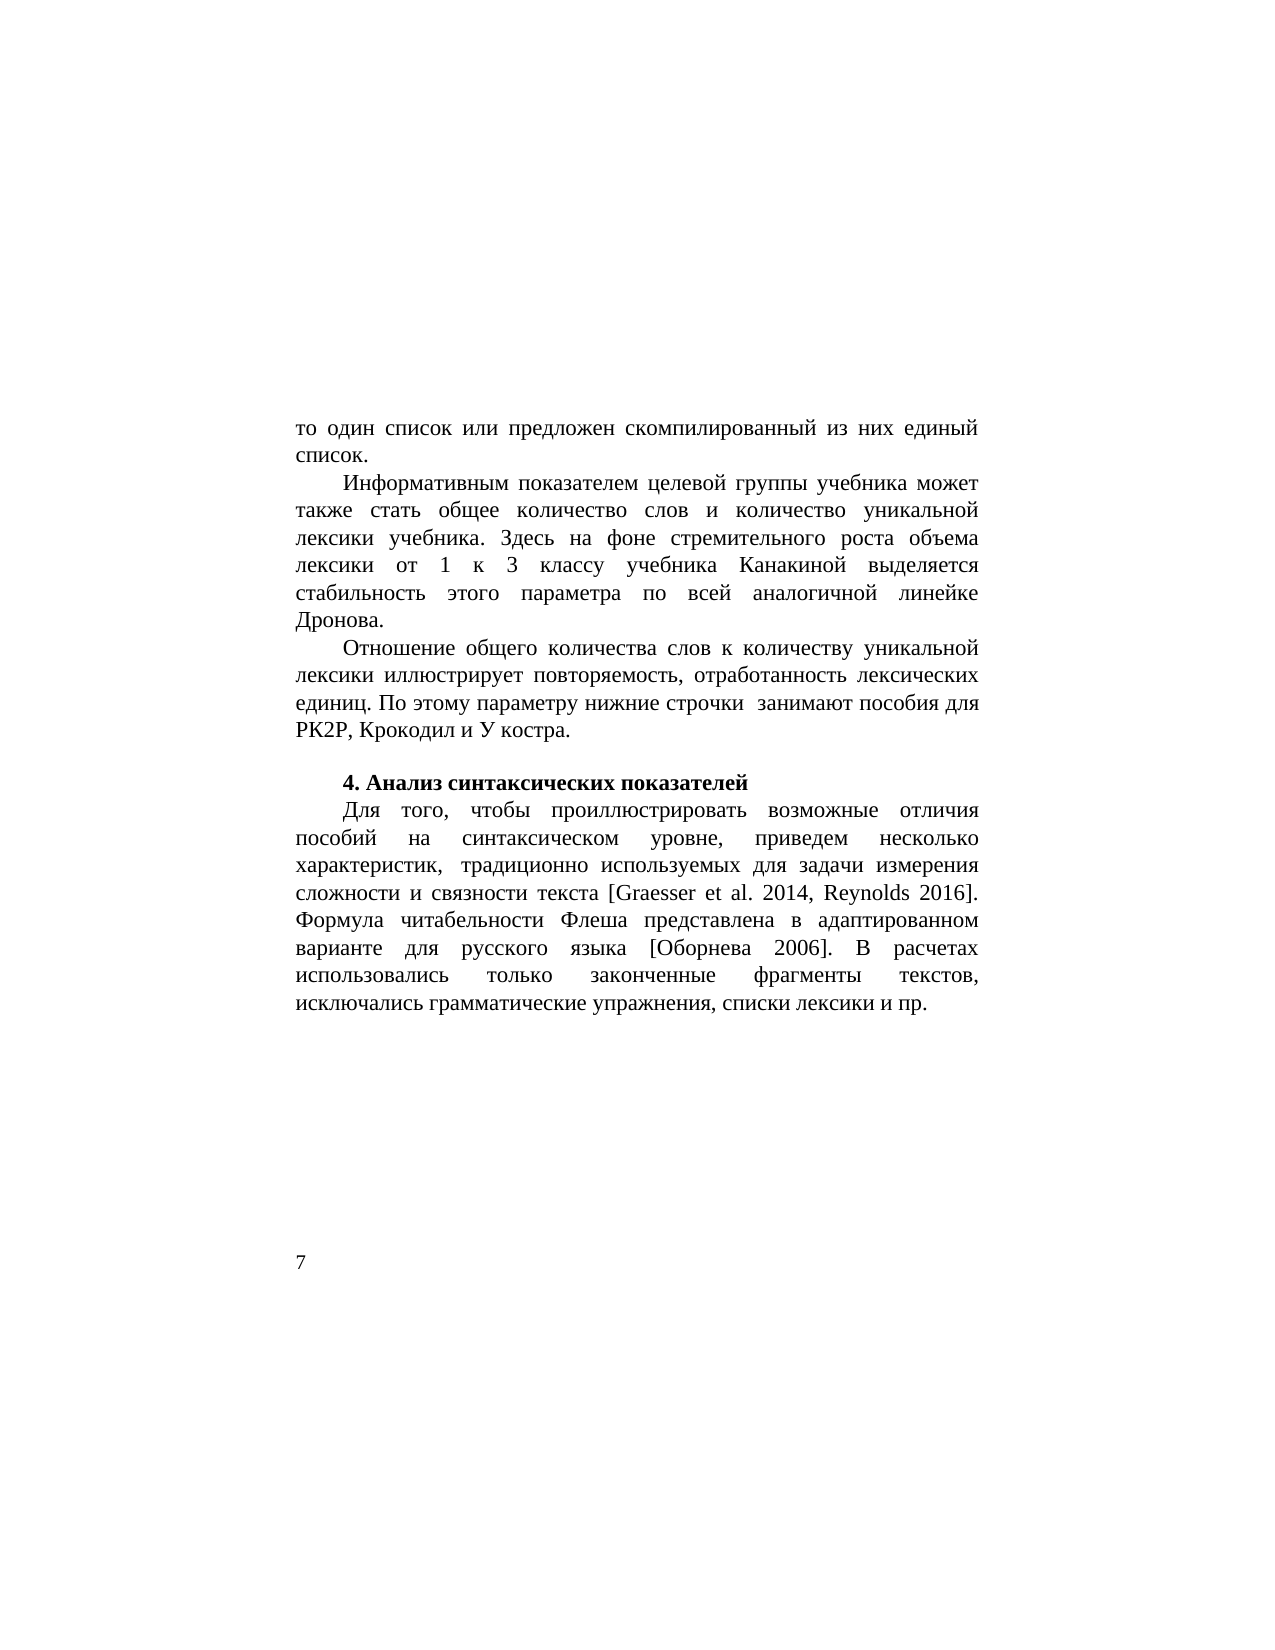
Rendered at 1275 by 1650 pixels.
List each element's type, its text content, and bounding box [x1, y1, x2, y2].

text 4. Анализ синтаксических показателей [295, 768, 980, 796]
text Информативным показателем целевой группы учебника может также стать общее количество слов и количество уникальной лексики учебника. Здесь на фоне стремительного роста объема лексики от 1 к 3 классу учебника Канакиной выделяется стабильность этого параметра по всей аналогичной линейке Дронова. [295, 468, 980, 633]
text Отношение общего количества слов к количеству уникальной лексики иллюстрирует повторяемость, отработанность лексических единиц. По этому параметру нижние строчки занимают пособия для РК2Р, Крокодил и У костра. [295, 633, 980, 743]
text Для того, чтобы проиллюстрировать возможные отличия пособий на синтаксическом уровне, приведем несколько характеристик, традиционно используемых для задачи измерения сложности и связности текста [Graesser et al. 2014, Reynolds 2016]. Формула читабельности Флеша представлена в адаптированном варианте для русского языка [Оборнева 2006]. В расчетах использовались только законченные фрагменты текстов, исключались грамматические упражнения, списки лексики и пр. [295, 796, 980, 1016]
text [295, 413, 980, 468]
